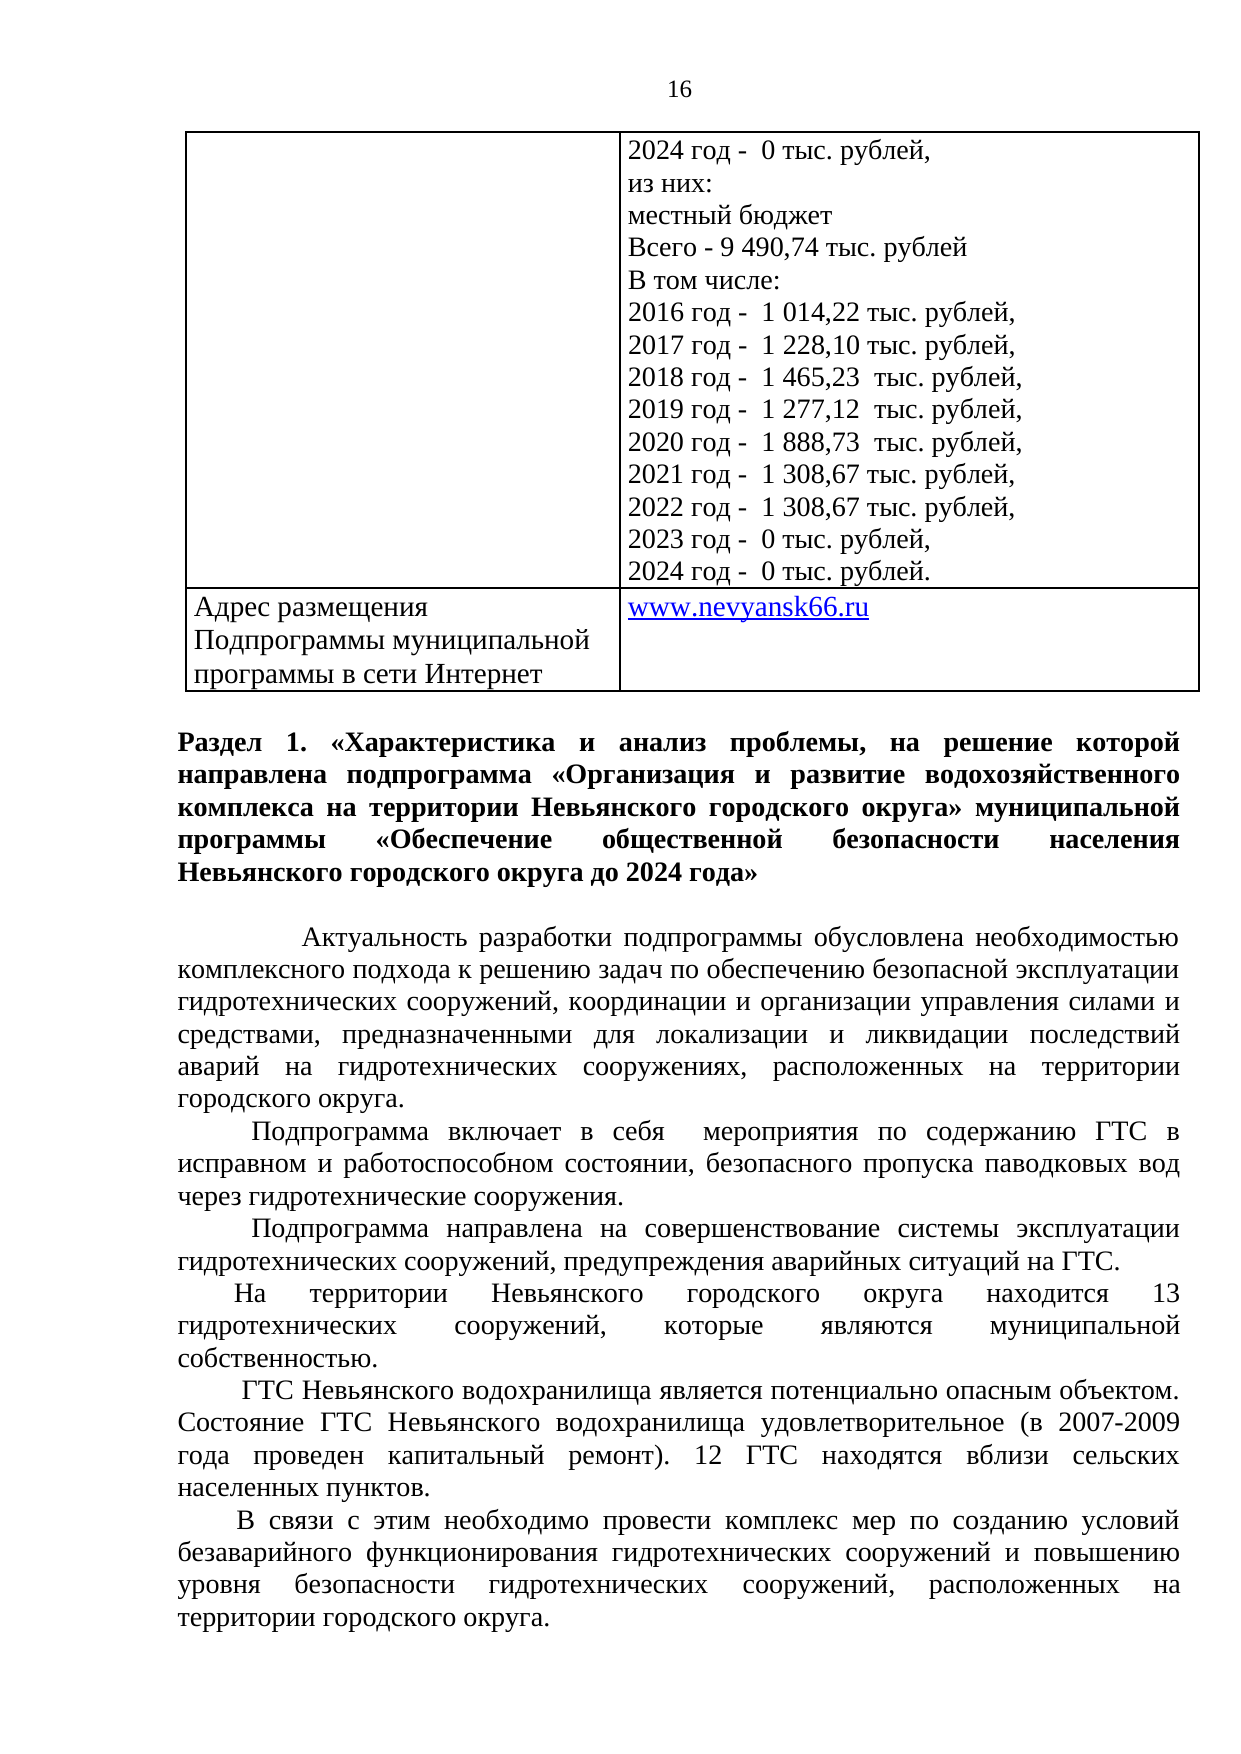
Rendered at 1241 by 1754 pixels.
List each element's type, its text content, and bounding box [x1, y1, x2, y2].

text Подпрограмма включает в себя мероприятия по содержанию ГТС в исправном и работоспособном состоянии, безопасного пропуска паводковых вод через гидротехнические сооружения. [177, 1114, 1181, 1211]
text В связи с этим необходимо провести комплекс мер по созданию условий безаварийного функционирования гидротехнических сооружений и повышению уровня безопасности гидротехнических сооружений, расположенных на территории городского округа. [177, 1503, 1181, 1632]
text На территории Невьянского городского округа находится 13 гидротехнических сооружений, которые являются муниципальной собственностью. [177, 1276, 1181, 1373]
text ГТС Невьянского водохранилища является потенциально опасным объектом. Состояние ГТС Невьянского водохранилища удовлетворительное (в 2007-2009 года проведен капитальный ремонт). 12 ГТС находятся вблизи сельских населенных пунктов. [177, 1373, 1181, 1503]
table_cell Адрес размещения Подпрограммы муниципальной программы в сети Интернет [187, 589, 619, 689]
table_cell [187, 133, 619, 587]
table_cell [621, 133, 1198, 587]
text Раздел 1. «Характеристика и анализ проблемы, на решение которой направлена подпрограмма «Организация и развитие водохозяйственного комплекса на территории Невьянского городского округа» муниципальной программы «Обеспечение общественной безопасности населения Невьянского городского округа до 2024 года» [177, 725, 1181, 887]
text Подпрограмма направлена на совершенствование системы эксплуатации гидротехнических сооружений, предупреждения аварийных ситуаций на ГТС. [177, 1211, 1181, 1276]
table_cell www.nevyansk66.ru [621, 589, 1198, 689]
text Актуальность разработки подпрограммы обусловлена необходимостью комплексного подхода к решению задач по обеспечению безопасной эксплуатации гидротехнических сооружений, координации и организации управления силами и средствами, предназначенными для локализации и ликвидации последствий аварий на гидротехнических сооружениях, расположенных на территории городского округа. [177, 919, 1181, 1114]
